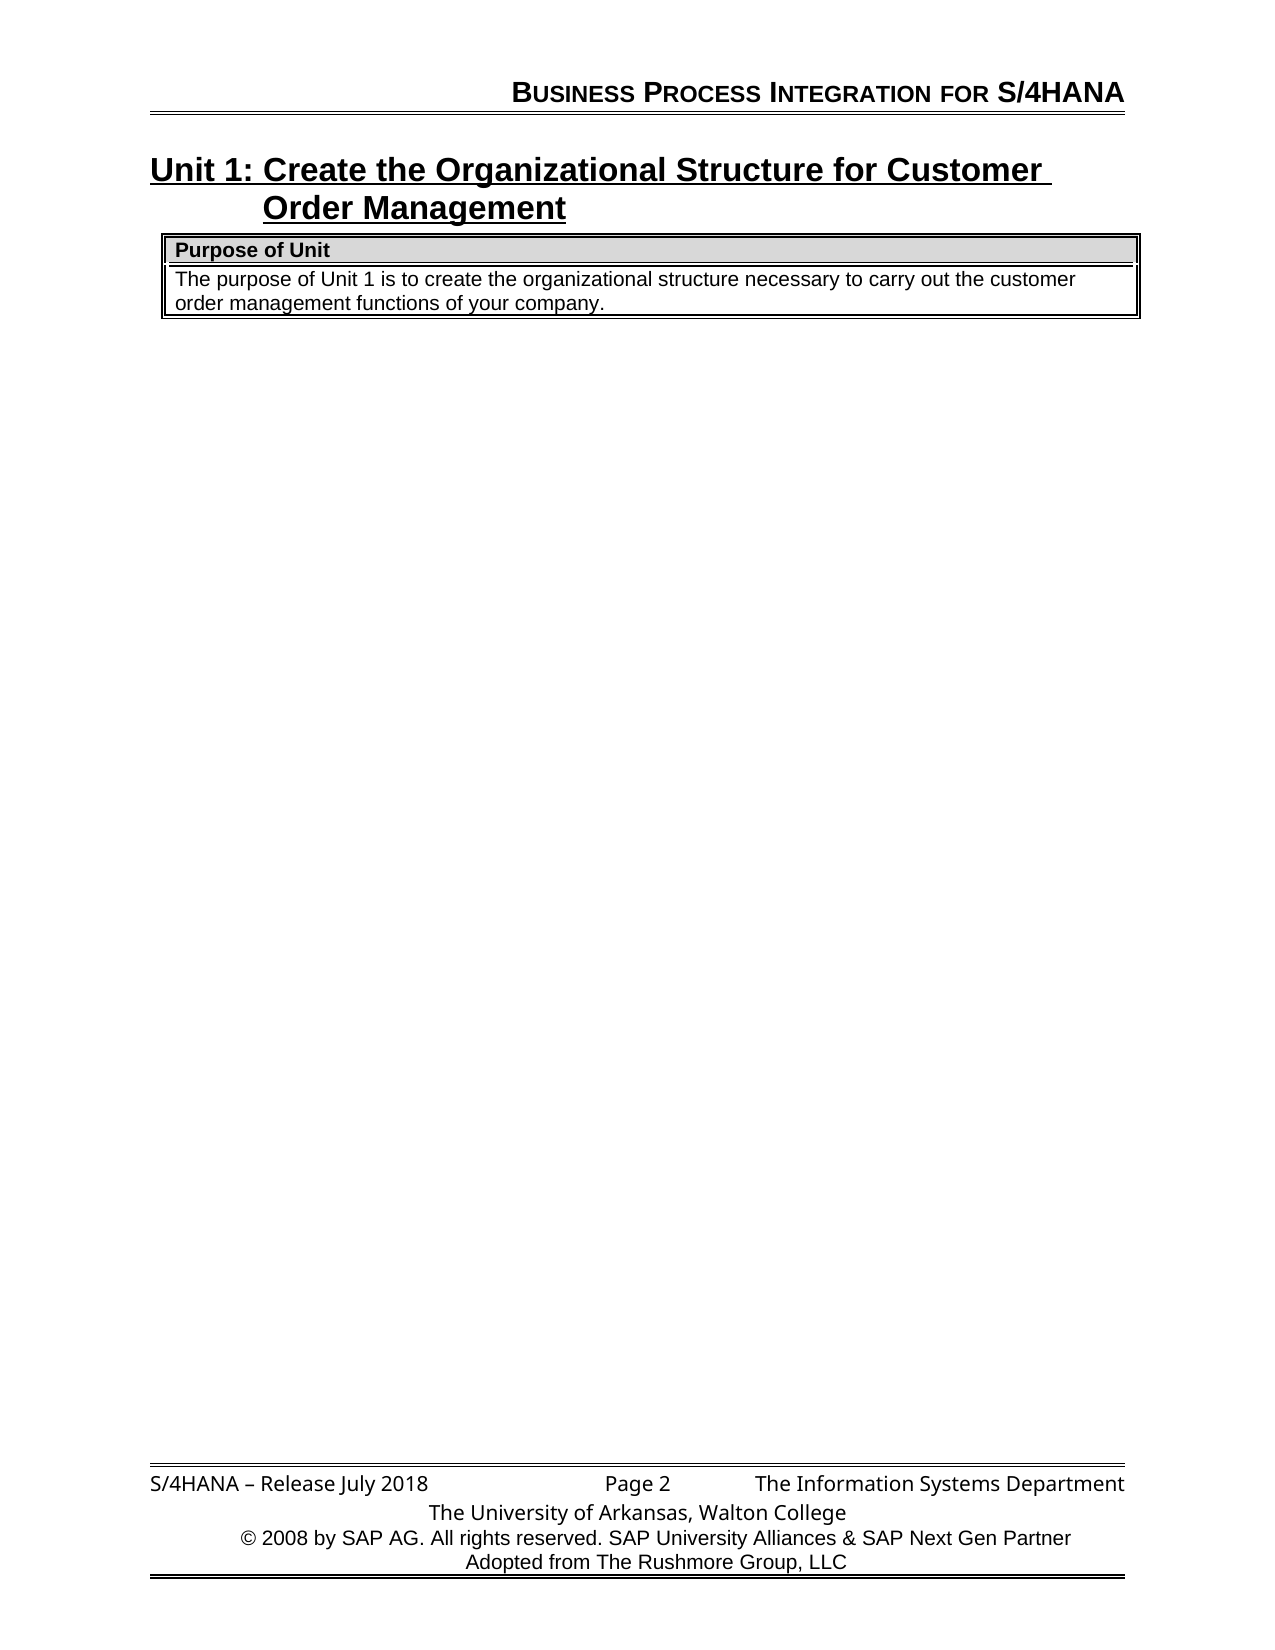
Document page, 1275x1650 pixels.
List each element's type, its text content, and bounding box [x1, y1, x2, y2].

table_header Purpose of Unit [166, 238, 1136, 262]
table_cell The purpose of Unit 1 is to create the organizational structure necessary to carry out the customer order management functions of your company. [164, 262, 1138, 314]
subtitle Unit 1: Create the Organizational Structure for Customer Order Management [150, 150, 1125, 227]
